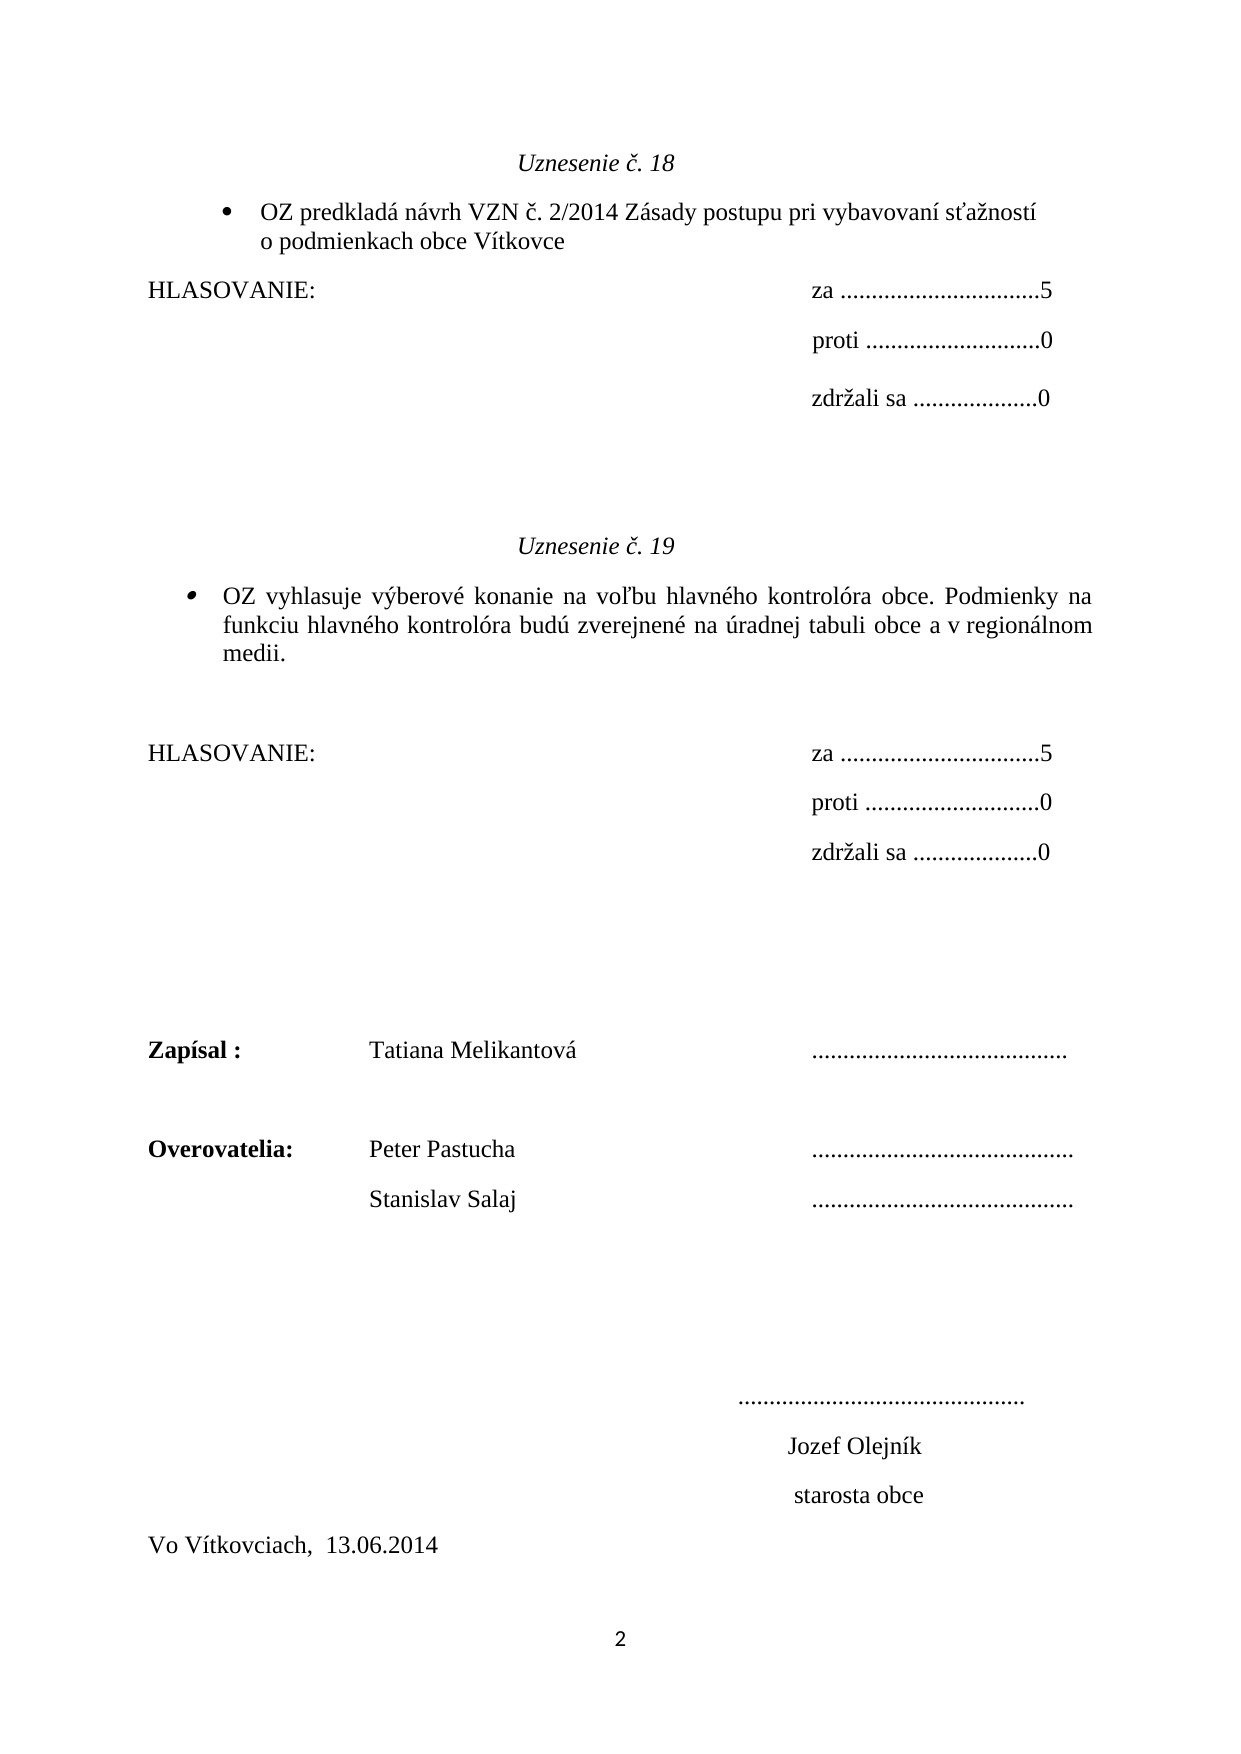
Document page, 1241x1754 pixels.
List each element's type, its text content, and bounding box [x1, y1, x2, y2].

text Jozef Olejník [148, 1431, 1093, 1460]
text HLASOVANIE: za ................................5 [148, 738, 1093, 766]
text Uznesenie č. 19 [148, 531, 1093, 560]
text starosta obce [148, 1481, 1093, 1509]
list zdržali sa ....................0 [260, 383, 1093, 411]
list OZ vyhlasuje výberové konanie na voľbu hlavného kontrolóra obce. Podmienky na funkciu hlavného kontrolóra budú zverejnené na úradnej tabuli obce a v regionálnom medii. [185, 581, 1093, 667]
text .............................................. [664, 1381, 1093, 1410]
text Overovatelia: Peter Pastucha .......................................... [148, 1134, 1093, 1163]
text zdržali sa ....................0 [148, 837, 1093, 866]
text Uznesenie č. 18 [148, 148, 1093, 176]
text proti ............................0 [148, 787, 1093, 816]
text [148, 276, 1093, 304]
list proti ............................0 [260, 325, 1093, 354]
list OZ predkladá návrh VZN č. 2/2014 Zásady postupu pri vybavovaní sťažností o podmienkach obce Vítkovce [223, 197, 1093, 255]
text Vo Vítkovciach, 13.06.2014 [148, 1530, 1093, 1559]
text Zapísal : Tatiana Melikantová ......................................... [148, 1035, 1093, 1064]
text Stanislav Salaj .......................................... [148, 1184, 1093, 1213]
